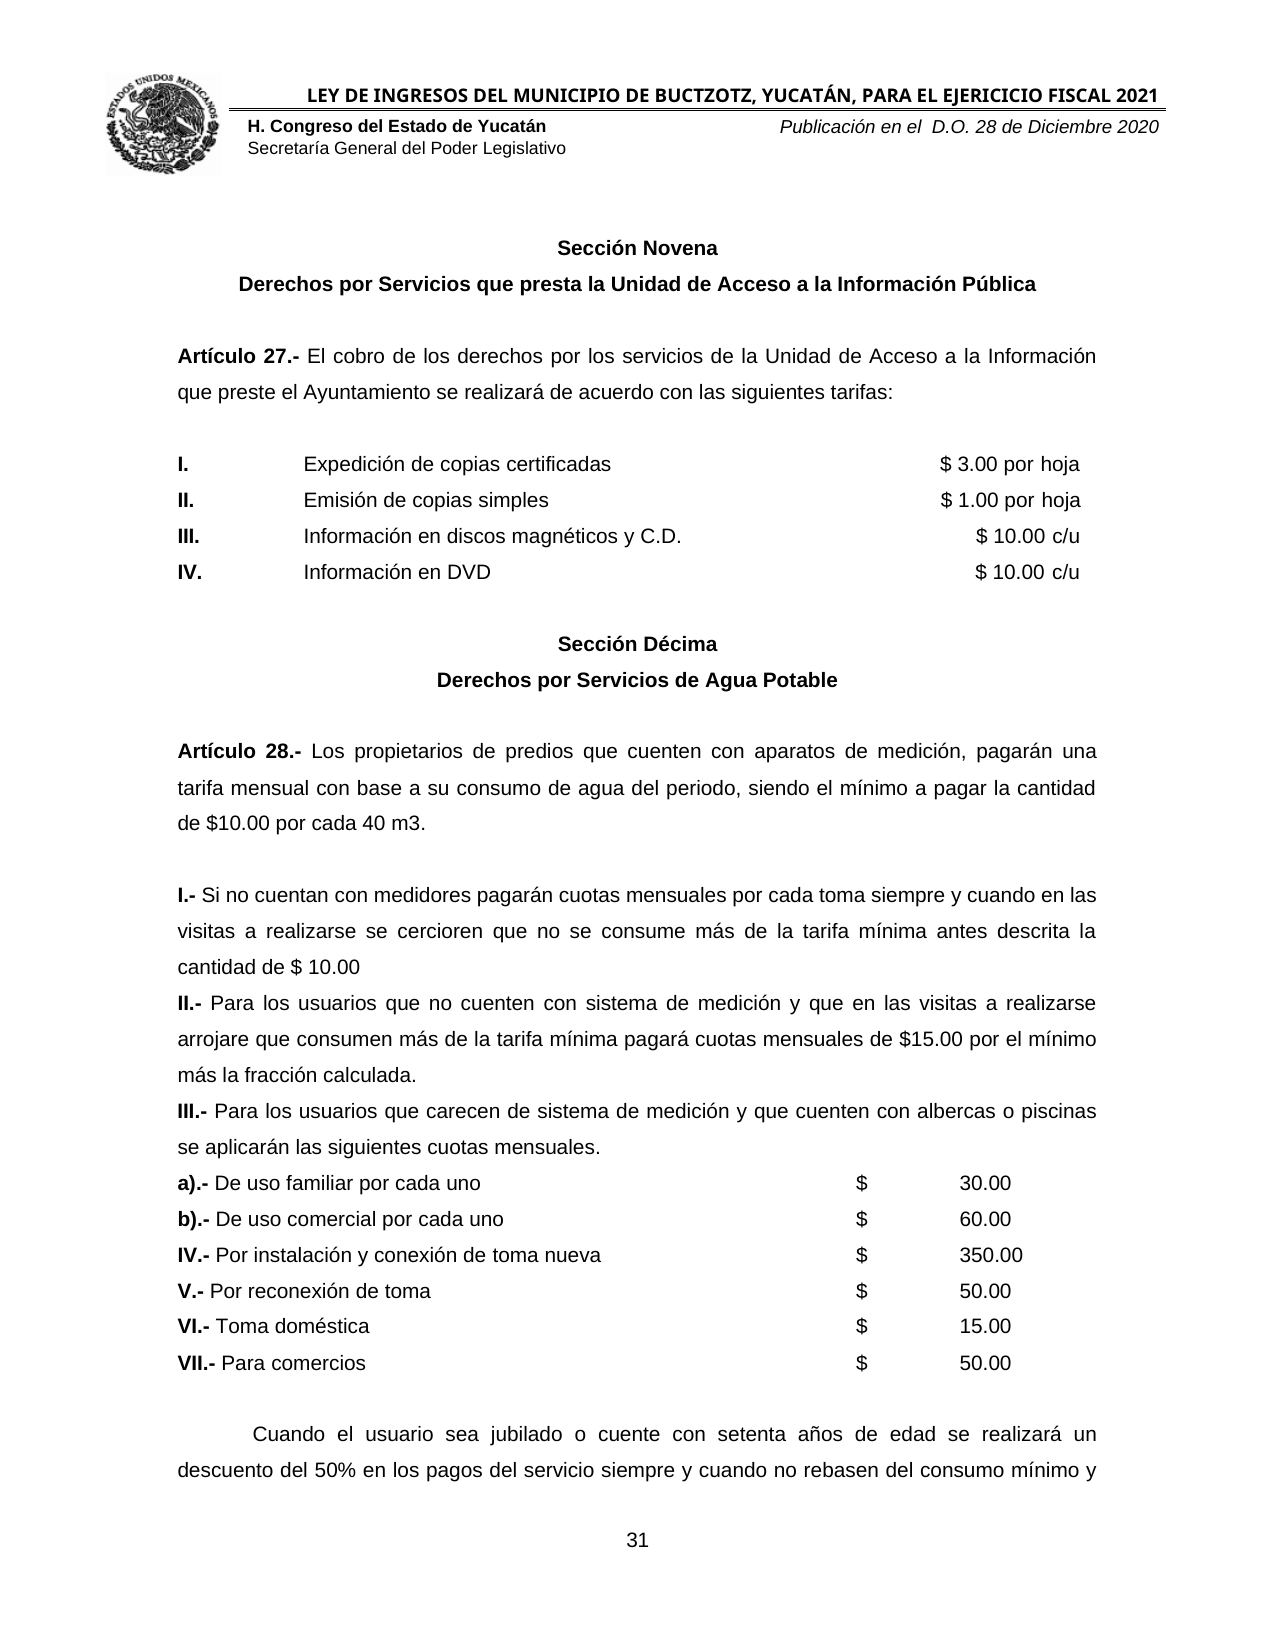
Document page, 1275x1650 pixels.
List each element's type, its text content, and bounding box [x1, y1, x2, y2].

table_cell $ [845, 1207, 948, 1242]
table_cell b).- De uso comercial por cada uno [166, 1207, 844, 1242]
list Emisión de copias simples $ 1.00 por hoja [177, 488, 1098, 512]
table_header 30.00 [948, 1171, 1086, 1207]
text III.- Para los usuarios que carecen de sistema de medición y que cuenten con albercas o piscinas se aplicarán las siguientes cuotas mensuales. [177, 1099, 1098, 1159]
table_header a).- De uso familiar por cada uno [166, 1171, 844, 1207]
table_cell $ [845, 1279, 948, 1314]
table_cell 15.00 [948, 1314, 1086, 1350]
table_cell $ [845, 1314, 948, 1350]
table_header $ [845, 1171, 948, 1207]
table_cell 60.00 [948, 1207, 1086, 1242]
table_cell $ [845, 1243, 948, 1278]
list Información en discos magnéticos y C.D. $ 10.00 c/u [177, 524, 1098, 548]
table_cell $ [845, 1350, 948, 1386]
text Artículo 27.- El cobro de los derechos por los servicios de la Unidad de Acceso a la Información que preste el Ayuntamiento se realizará de acuerdo con las siguientes tarifas: [177, 344, 1098, 404]
list Expedición de copias certificadas $ 3.00 por hoja [177, 452, 1098, 476]
text Artículo 28.- Los propietarios de predios que cuenten con aparatos de medición, pagarán una tarifa mensual con base a su consumo de agua del periodo, siendo el mínimo a pagar la cantidad de $10.00 por cada 40 m3. [177, 739, 1098, 835]
table_cell 50.00 [948, 1350, 1086, 1386]
table_cell VI.- Toma doméstica [166, 1314, 844, 1350]
text I.- Si no cuentan con medidores pagarán cuotas mensuales por cada toma siempre y cuando en las visitas a realizarse se cercioren que no se consume más de la tarifa mínima antes descrita la cantidad de $ 10.00 [177, 883, 1098, 979]
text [177, 1422, 1098, 1482]
text II.- Para los usuarios que no cuenten con sistema de medición y que en las visitas a realizarse arrojare que consumen más de la tarifa mínima pagará cuotas mensuales de $15.00 por el mínimo más la fracción calculada. [177, 991, 1098, 1087]
table_cell 50.00 [948, 1279, 1086, 1314]
list Información en DVD $ 10.00 c/u [177, 560, 1098, 584]
text Derechos por Servicios que presta la Unidad de Acceso a la Información Pública [177, 272, 1098, 296]
text Sección Décima [177, 632, 1098, 656]
table_cell 350.00 [948, 1243, 1086, 1278]
table_cell VII.- Para comercios [166, 1350, 844, 1386]
table_cell IV.- Por instalación y conexión de toma nueva [166, 1243, 844, 1278]
text Sección Novena [177, 236, 1098, 260]
text Derechos por Servicios de Agua Potable [177, 667, 1098, 691]
table_cell V.- Por reconexión de toma [166, 1279, 844, 1314]
